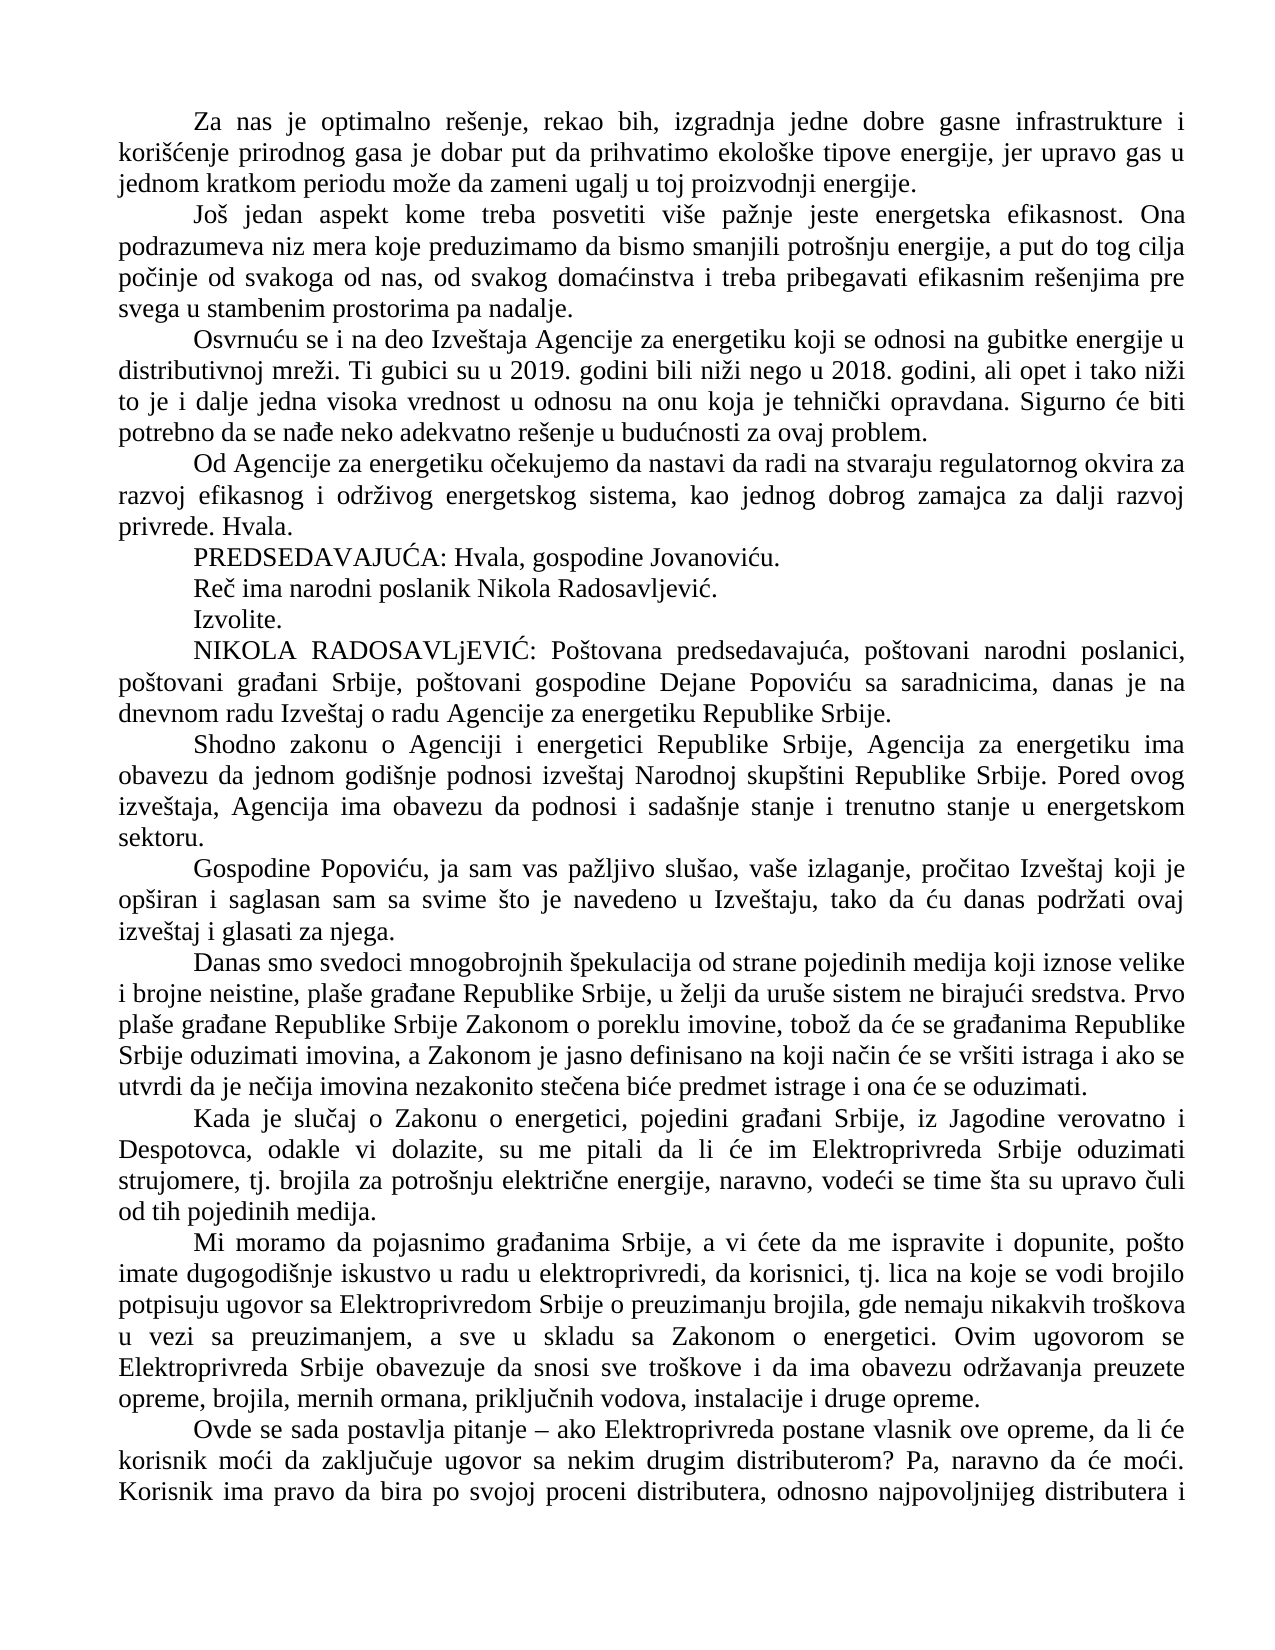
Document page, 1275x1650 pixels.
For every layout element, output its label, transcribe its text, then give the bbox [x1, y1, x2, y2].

text Od Agencije za energetiku očekujemo da nastavi da radi na stvaraju regulatornog okvira za razvoj efikasnog i održivog energetskog sistema, kao jednog dobrog zamajca za dalji razvoj privrede. Hvala. [118, 448, 1186, 541]
text Kada je slučaj o Zakonu o energetici, pojedini građani Srbije, iz Jagodine verovatno i Despotovca, odakle vi dolazite, su me pitali da li će im Elektroprivreda Srbije oduzimati strujomere, tj. brojila za potrošnju električne energije, naravno, vodeći se time šta su upravo čuli od tih pojedinih medija. [118, 1102, 1186, 1226]
text Osvrnuću se i na deo Izveštaja Agencije za energetiku koji se odnosi na gubitke energije u distributivnoj mreži. Ti gubici su u 2019. godini bili niži nego u 2018. godini, ali opet i tako niži to je i dalje jedna visoka vrednost u odnosu na onu koja je tehnički opravdana. Sigurno će biti potrebno da se nađe neko adekvatno rešenje u budućnosti za ovaj problem. [118, 323, 1186, 448]
text Gospodine Popoviću, ja sam vas pažljivo slušao, vaše izlaganje, pročitao Izveštaj koji je opširan i saglasan sam sa svime što je navedeno u Izveštaju, tako da ću danas podržati ovaj izveštaj i glasati za njega. [118, 852, 1186, 946]
text Za nas je optimalno rešenje, rekao bih, izgradnja jedne dobre gasne infrastrukture i korišćenje prirodnog gasa je dobar put da prihvatimo ekološke tipove energije, jer upravo gas u jednom kratkom periodu može da zameni ugalj u toj proizvodnji energije. [118, 105, 1186, 198]
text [118, 1413, 1186, 1507]
text Reč ima narodni poslanik Nikola Radosavljević. [118, 572, 1186, 603]
text Još jedan aspekt kome treba posvetiti više pažnje jeste energetska efikasnost. Ona podrazumeva niz mera koje preduzimamo da bismo smanjili potrošnju energije, a put do tog cilja počinje od svakoga od nas, od svakog domaćinstva i treba pribegavati efikasnim rešenjima pre svega u stambenim prostorima pa nadalje. [118, 198, 1186, 323]
text Shodno zakonu o Agenciji i energetici Republike Srbije, Agencija za energetiku ima obavezu da jednom godišnje podnosi izveštaj Narodnoj skupštini Republike Srbije. Pored ovog izveštaja, Agencija ima obavezu da podnosi i sadašnje stanje i trenutno stanje u energetskom sektoru. [118, 728, 1186, 852]
text Izvolite. [118, 603, 1186, 634]
text NIKOLA RADOSAVLjEVIĆ: Poštovana predsedavajuća, poštovani narodni poslanici, poštovani građani Srbije, poštovani gospodine Dejane Popoviću sa saradnicima, danas je na dnevnom radu Izveštaj o radu Agencije za energetiku Republike Srbije. [118, 634, 1186, 728]
text Danas smo svedoci mnogobrojnih špekulacija od strane pojedinih medija koji iznose velike i brojne neistine, plaše građane Republike Srbije, u želji da uruše sistem ne birajući sredstva. Prvo plaše građane Republike Srbije Zakonom o poreklu imovine, tobož da će se građanima Republike Srbije oduzimati imovina, a Zakonom je jasno definisano na koji način će se vršiti istraga i ako se utvrdi da je nečija imovina nezakonito stečena biće predmet istrage i ona će se oduzimati. [118, 946, 1186, 1102]
text Mi moramo da pojasnimo građanima Srbije, a vi ćete da me ispravite i dopunite, pošto imate dugogodišnje iskustvo u radu u elektroprivredi, da korisnici, tj. lica na koje se vodi brojilo potpisuju ugovor sa Elektroprivredom Srbije o preuzimanju brojila, gde nemaju nikakvih troškova u vezi sa preuzimanjem, a sve u skladu sa Zakonom o energetici. Ovim ugovorom se Elektroprivreda Srbije obavezuje da snosi sve troškove i da ima obavezu održavanja preuzete opreme, brojila, mernih ormana, priključnih vodova, instalacije i druge opreme. [118, 1226, 1186, 1413]
text PREDSEDAVAJUĆA: Hvala, gospodine Jovanoviću. [118, 541, 1186, 572]
